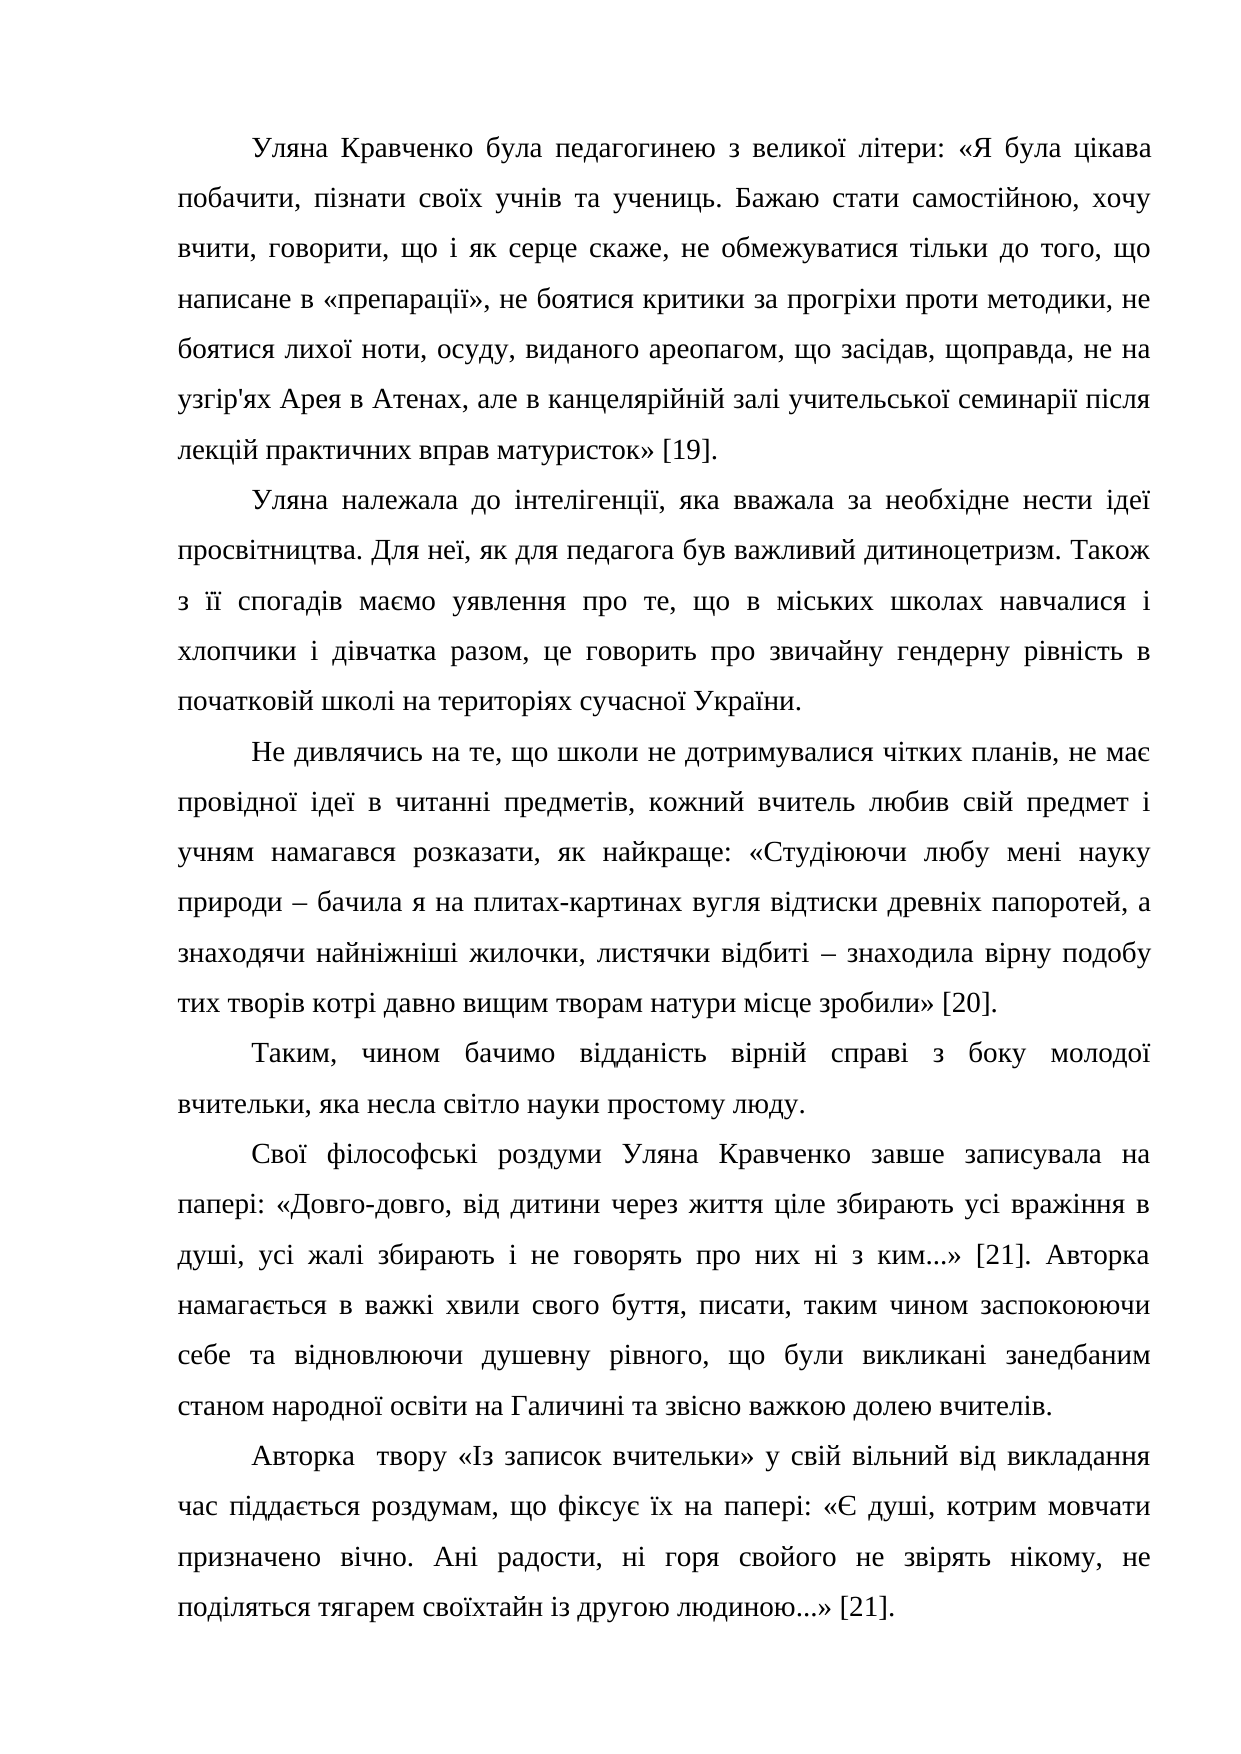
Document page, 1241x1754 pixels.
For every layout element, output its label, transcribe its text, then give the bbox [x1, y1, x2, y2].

text Уляна Кравченко була педагогинею з великої літери: «Я була цікава побачити, пізнати своїх учнів та учениць. Бажаю стати самостійною, хочу вчити, говорити, що і як серце скаже, не обмежуватися тільки до того, що написане в «препарації», не боятися критики за прогріхи проти методики, не боятися лихої ноти, осуду, виданого ареопагом, що засідав, щоправда, не на узгір'ях Арея в Атенах, але в канцелярійній залі учительської семинарії після лекцій практичних вправ матуристок» [19]. [177, 130, 1152, 465]
text Свої філософські роздуми Уляна Кравченко завше записувала на папері: «Довго-довго, від дитини через життя ціле збирають усі вражіння в душі, усі жалі збирають і не говорять про них ні з ким...» [21]. Авторка намагається в важкі хвили свого буття, писати, таким чином заспокоюючи себе та відновлюючи душевну рівного, що були викликані занедбаним станом народної освіти на Галичині та звісно важкою долею вчителів. [177, 1136, 1152, 1421]
text Не дивлячись на те, що школи не дотримувалися чітких планів, не має провідної ідеї в читанні предметів, кожний вчитель любив свій предмет і учням намагався розказати, як найкраще: «Студіюючи любу мені науку природи – бачила я на плитах-картинах вугля відтиски древніх папоротей, а знаходячи найніжніші жилочки, листячки відбиті – знаходила вірну подобу тих творів котрі давно вищим творам натури місце зробили» [20]. [177, 734, 1152, 1019]
text Уляна належала до інтелігенції, яка вважала за необхідне нести ідеї просвітництва. Для неї, як для педагога був важливий дитиноцетризм. Також з її спогадів маємо уявлення про те, що в міських школах навчалися і хлопчики і дівчатка разом, це говорить про звичайну гендерну рівність в початковій школі на територіях сучасної України. [177, 482, 1152, 717]
text Таким, чином бачимо відданість вірній справі з боку молодої вчительки, яка несла світло науки простому люду. [177, 1036, 1152, 1119]
text Авторка твору «Iз записок вчительки» у свій вільний від викладання час піддається роздумам, що фіксує їх на папері: «Є душі, котрим мовчати призначено вічно. Ані радoсти, ні горя свойого не звірять нікому, не поділяться тягарем свoїхтайн із другою людиною...» [21]. [177, 1438, 1152, 1622]
